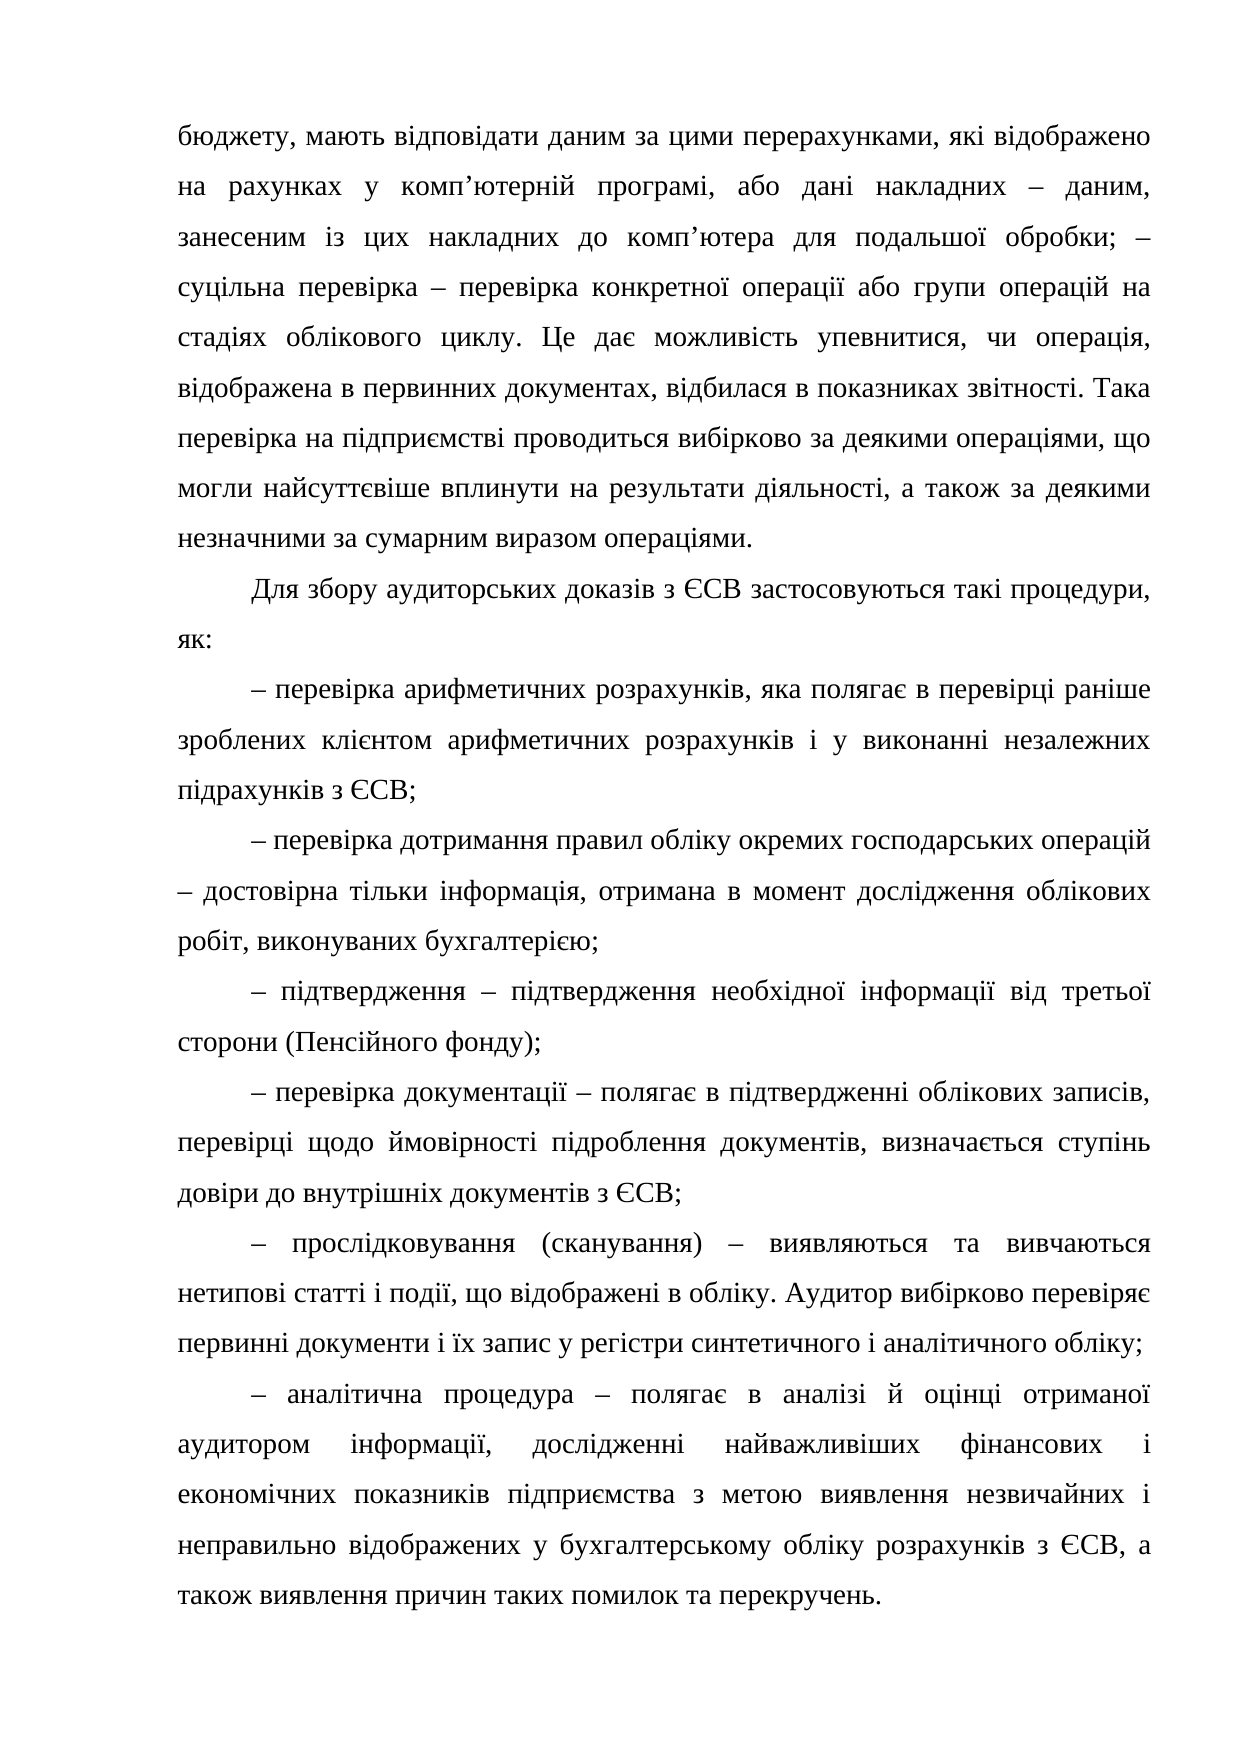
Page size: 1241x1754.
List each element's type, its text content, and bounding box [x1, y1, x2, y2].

text – перевірка документації – полягає в підтвердженні облікових записів, перевірці щодо ймовірності підроблення документів, визначається ступінь довіри до внутрішніх документів з ЄСВ; [177, 1074, 1152, 1208]
text – прослідковування (сканування) – виявляються та вивчаються нетипові статті і події, що відображені в обліку. Аудитор вибірково перевіряє первинні документи і їх запис у регістри синтетичного і аналітичного обліку; [177, 1225, 1152, 1359]
text – аналітична процедура – полягає в аналізі й оцінці отриманої аудитором інформації, дослідженні найважливіших фінансових і економічних показників підприємства з метою виявлення незвичайних і неправильно відображених у бухгалтерському обліку розрахунків з ЄСВ, а також виявлення причин таких помилок та перекручень. [177, 1376, 1152, 1611]
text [177, 118, 1152, 554]
text – перевірка арифметичних розрахунків, яка полягає в перевірці раніше зроблених клієнтом арифметичних розрахунків і у виконанні незалежних підрахунків з ЄСВ; [177, 672, 1152, 806]
text – підтвердження – підтвердження необхідної інформації від третьої сторони (Пенсійного фонду); [177, 973, 1152, 1057]
text – перевірка дотримання правил обліку окремих господарських операцій – достовірна тільки інформація, отримана в момент дослідження облікових робіт, виконуваних бухгалтерією; [177, 822, 1152, 957]
text Для збору аудиторських доказів з ЄСВ застосовуються такі процедури, як: [177, 571, 1152, 655]
